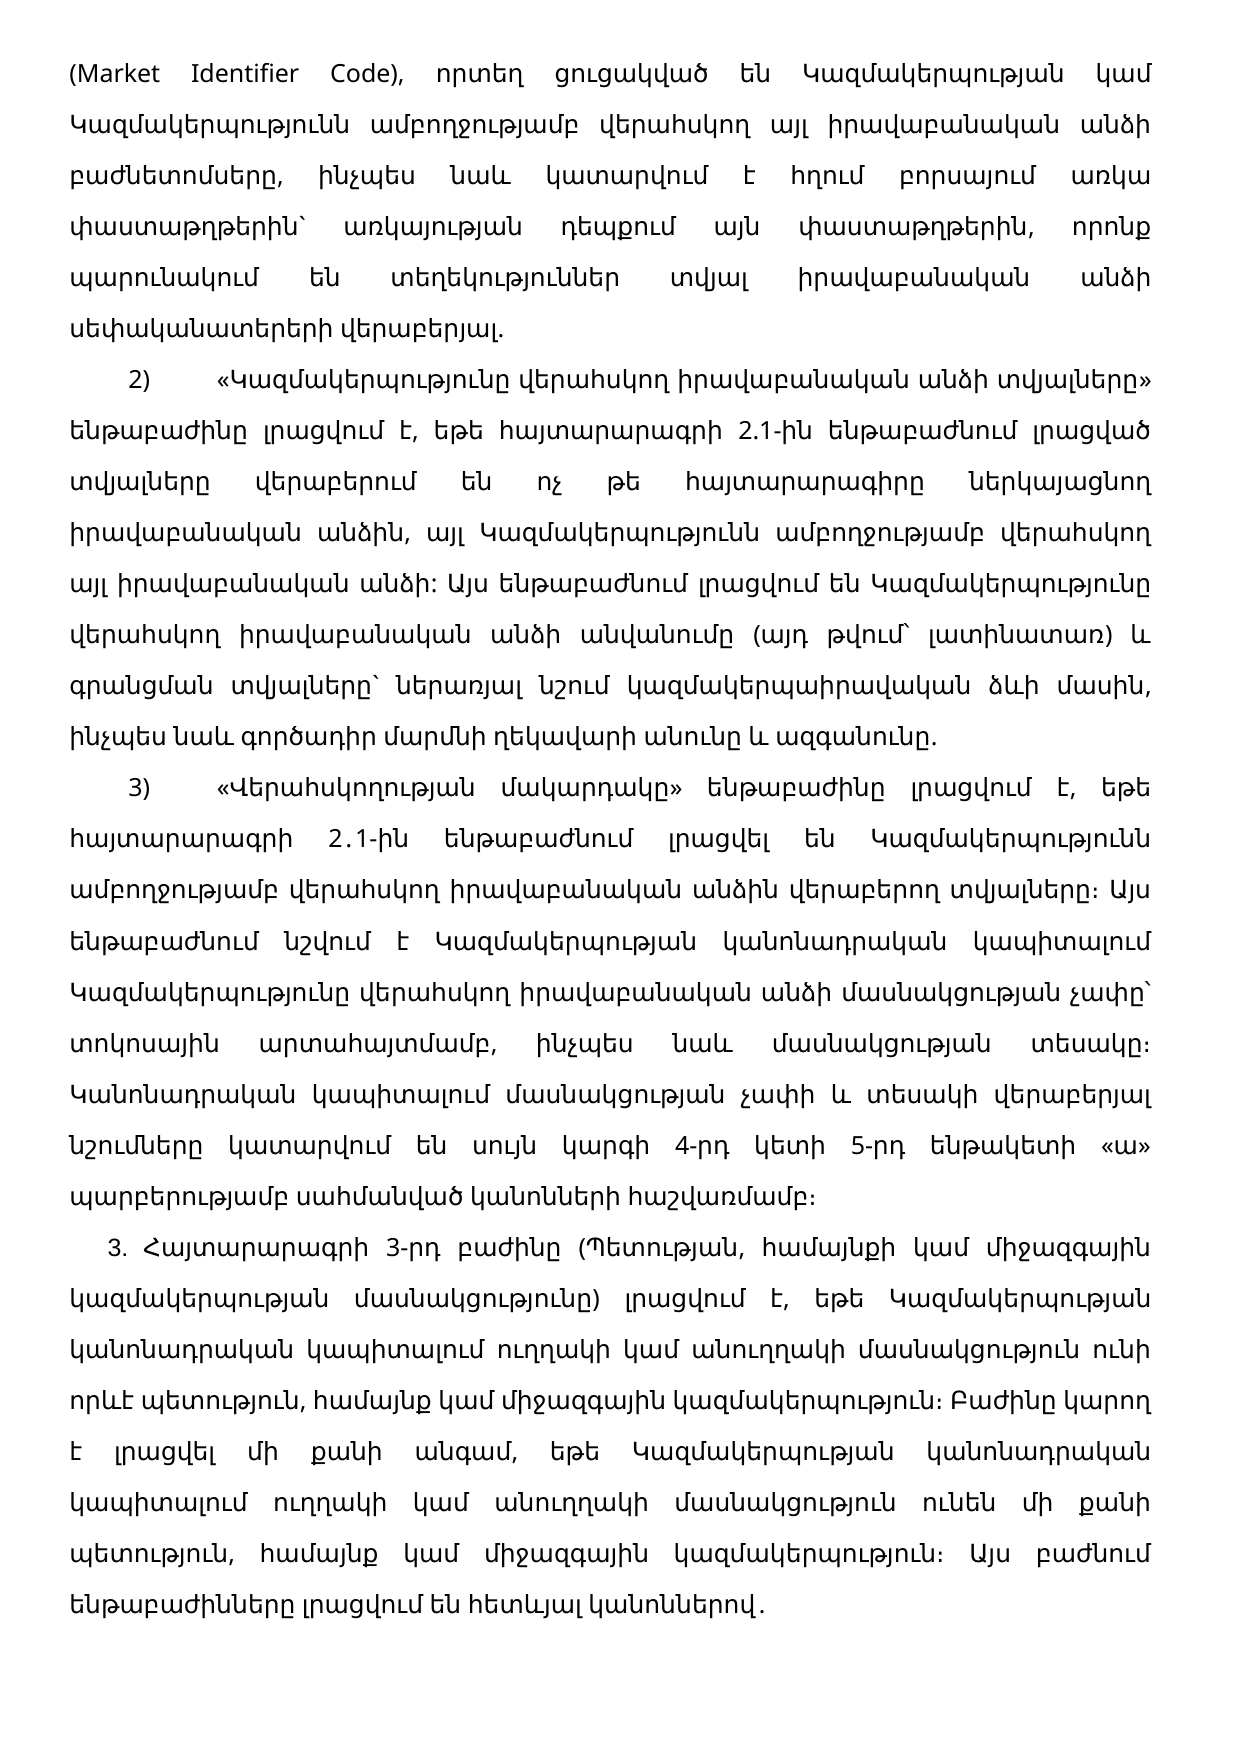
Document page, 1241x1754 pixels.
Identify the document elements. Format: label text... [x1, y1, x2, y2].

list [69, 56, 1152, 345]
list «Վերահսկողության մակարդակը» ենթաբաժինը լրացվում է, եթե հայտարարագրի 2․1-ին ենթաբաժնում լրացվել են Կազմակերպությունն ամբողջությամբ վերահսկող իրավաբանական անձին վերաբերող տվյալները։ Այս ենթաբաժնում նշվում է Կազմակերպության կանոնադրական կապիտալում Կազմակերպությունը վերահսկող իրավաբանական անձի մասնակցության չափը՝ տոկոսային արտահայտմամբ, ինչպես նաև մասնակցության տեսակը։ Կանոնադրական կապիտալում մասնակցության չափի և տեսակի վերաբերյալ նշումները կատարվում են սույն կարգի 4-րդ կետի 5-րդ ենթակետի «ա» պարբերությամբ սահմանված կանոնների հաշվառմամբ։ [69, 770, 1152, 1212]
list «Կազմակերպությունը վերահսկող իրավաբանական անձի տվյալները» ենթաբաժինը լրացվում է, եթե հայտարարագրի 2.1-ին ենթաբաժնում լրացված տվյալները վերաբերում են ոչ թե հայտարարագիրը ներկայացնող իրավաբանական անձին, այլ Կազմակերպությունն ամբողջությամբ վերահսկող այլ իրավաբանական անձի: Այս ենթաբաժնում լրացվում են Կազմակերպությունը վերահսկող իրավաբանական անձի անվանումը (այդ թվում՝ լատինատառ) և գրանցման տվյալները` ներառյալ նշում կազմակերպաիրավական ձևի մասին, ինչպես նաև գործադիր մարմնի ղեկավարի անունը և ազգանունը. [69, 362, 1152, 753]
list Հայտարարագրի 3-րդ բաժինը (Պետության, համայնքի կամ միջազգային կազմակերպության մասնակցությունը) լրացվում է, եթե Կազմակերպության կանոնադրական կապիտալում ուղղակի կամ անուղղակի մասնակցություն ունի որևէ պետություն, համայնք կամ միջազգային կազմակերպություն։ Բաժինը կարող է լրացվել մի քանի անգամ, եթե Կազմակերպության կանոնադրական կապիտալում ուղղակի կամ անուղղակի մասնակցություն ունեն մի քանի պետություն, համայնք կամ միջազգային կազմակերպություն։ Այս բաժնում ենթաբաժինները լրացվում են հետևյալ կանոններով․ [69, 1229, 1152, 1621]
